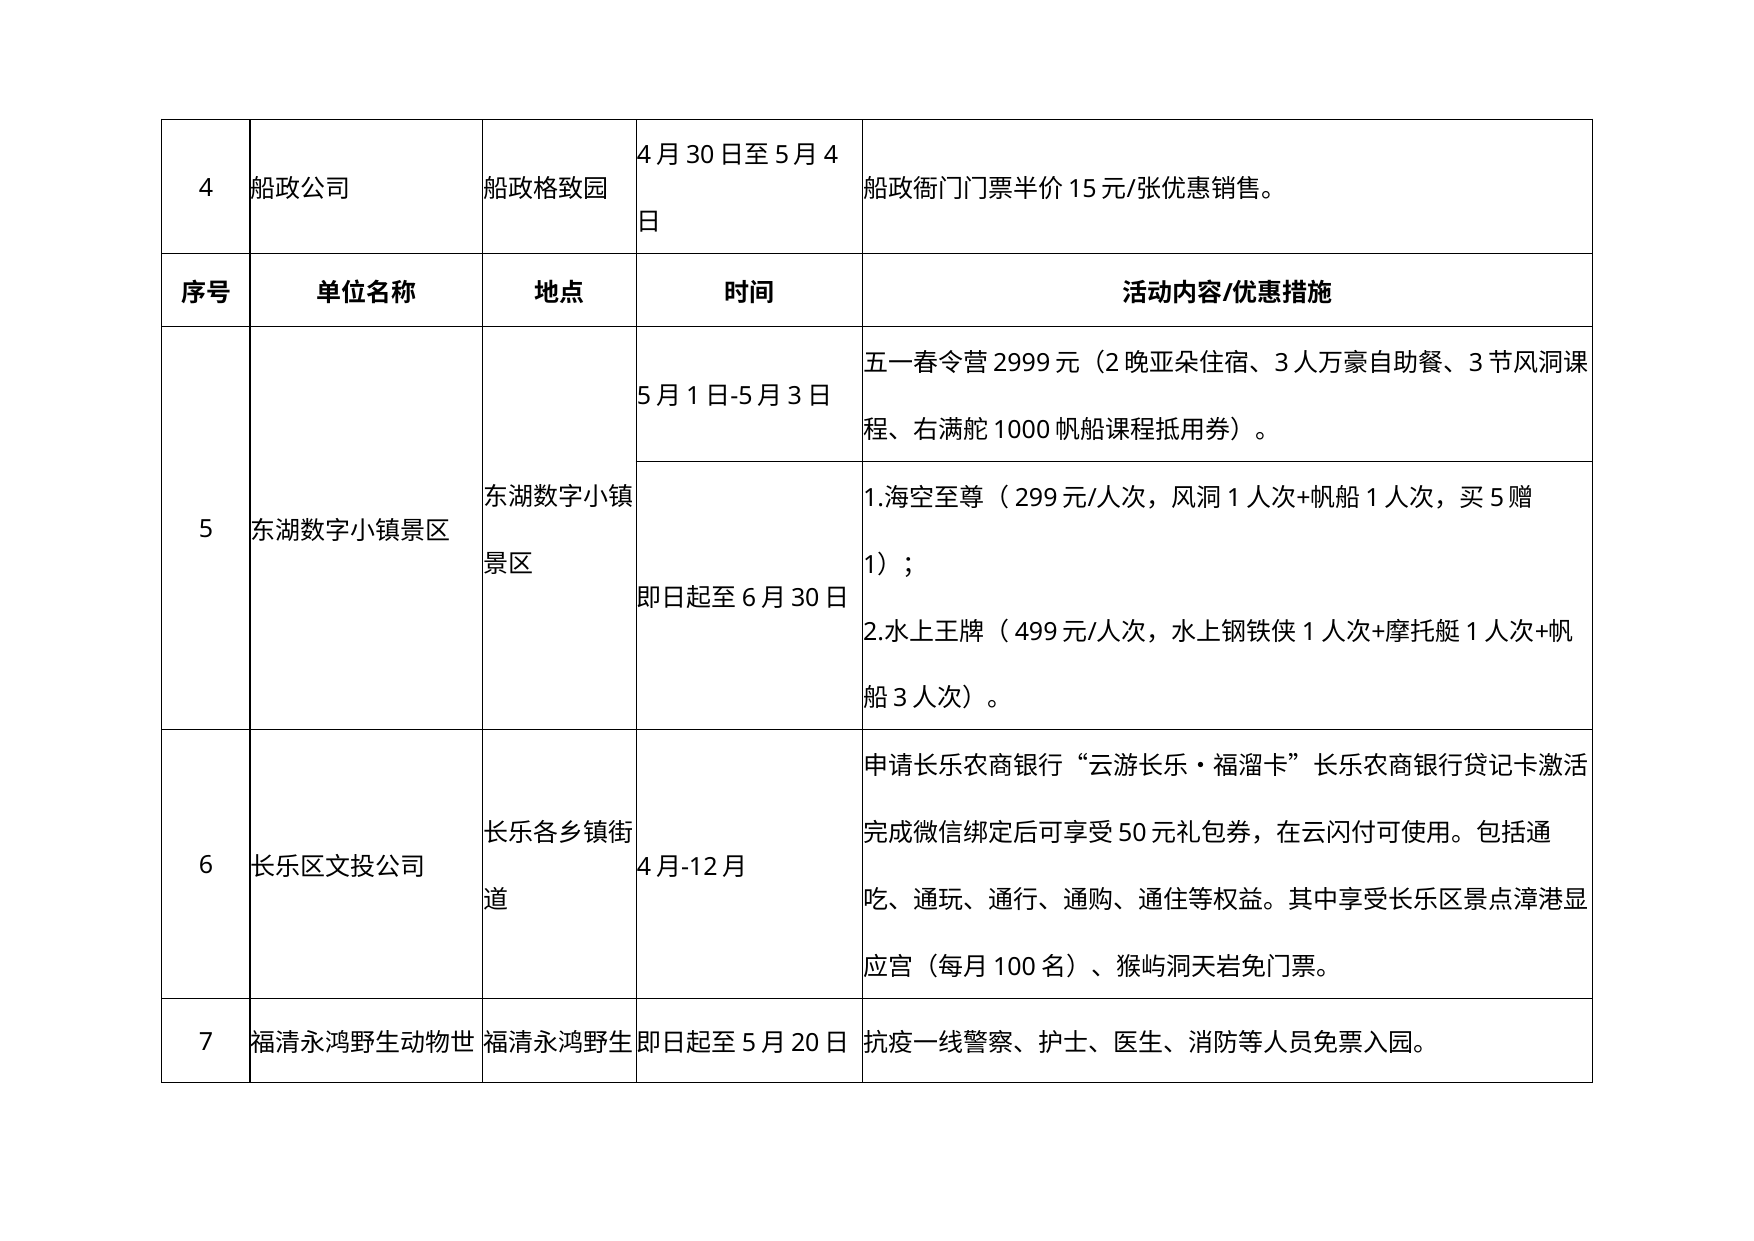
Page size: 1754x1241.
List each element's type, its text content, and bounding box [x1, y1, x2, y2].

table_cell 4 [162, 120, 249, 253]
table_cell 即日起至6月30日 [637, 462, 862, 729]
table_cell 1.海空至尊（ 299元/人次，风洞1人次+帆船1人次，买5赠1）； 2.水上王牌（ 499元/人次，水上钢铁侠1人次+摩托艇1人次+帆船3人次）。 [863, 462, 1592, 729]
table_cell 长乐区文投公司 [251, 730, 482, 998]
table_cell 福清永鸿野生动物世界 [483, 999, 636, 1082]
table_cell 5月1日-5月3日 [637, 327, 862, 461]
table_cell 即日起至5月20日 [637, 999, 862, 1082]
table_cell 五一春令营2999元（2晚亚朵住宿、3人万豪自助餐、3节风洞课程、右满舵1000帆船课程抵用券）。 [863, 327, 1592, 461]
table_cell 船政公司 [251, 120, 482, 253]
table_cell 活动内容/优惠措施 [863, 254, 1592, 326]
table_cell 时间 [637, 254, 862, 326]
table_cell 船政衙门门票半价15元/张优惠销售。 [863, 120, 1592, 253]
table_cell 6 [162, 730, 249, 998]
table_cell 东湖数字小镇景区 [251, 327, 482, 729]
table_cell 4月-12月 [637, 730, 862, 998]
table_cell 地点 [483, 254, 636, 326]
table_cell 东湖数字小镇景区 [483, 327, 636, 729]
table_cell 长乐各乡镇街道 [483, 730, 636, 998]
table_cell 5 [162, 327, 249, 729]
table_cell 7 [162, 999, 249, 1082]
table_cell 单位名称 [251, 254, 482, 326]
table_cell 船政格致园 [483, 120, 636, 253]
table_cell 4月30日至5月4日 [637, 120, 862, 253]
table_cell 申请长乐农商银行“云游长乐•福溜卡”长乐农商银行贷记卡激活完成微信绑定后可享受50元礼包券，在云闪付可使用。包括通吃、通玩、通行、通购、通住等权益。其中享受长乐区景点漳港显应宫（每月100名）、猴屿洞天岩免门票。 [863, 730, 1592, 998]
table_cell 序号 [162, 254, 249, 326]
table_cell 福清永鸿野生动物世界 [251, 999, 482, 1082]
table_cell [863, 999, 1592, 1082]
